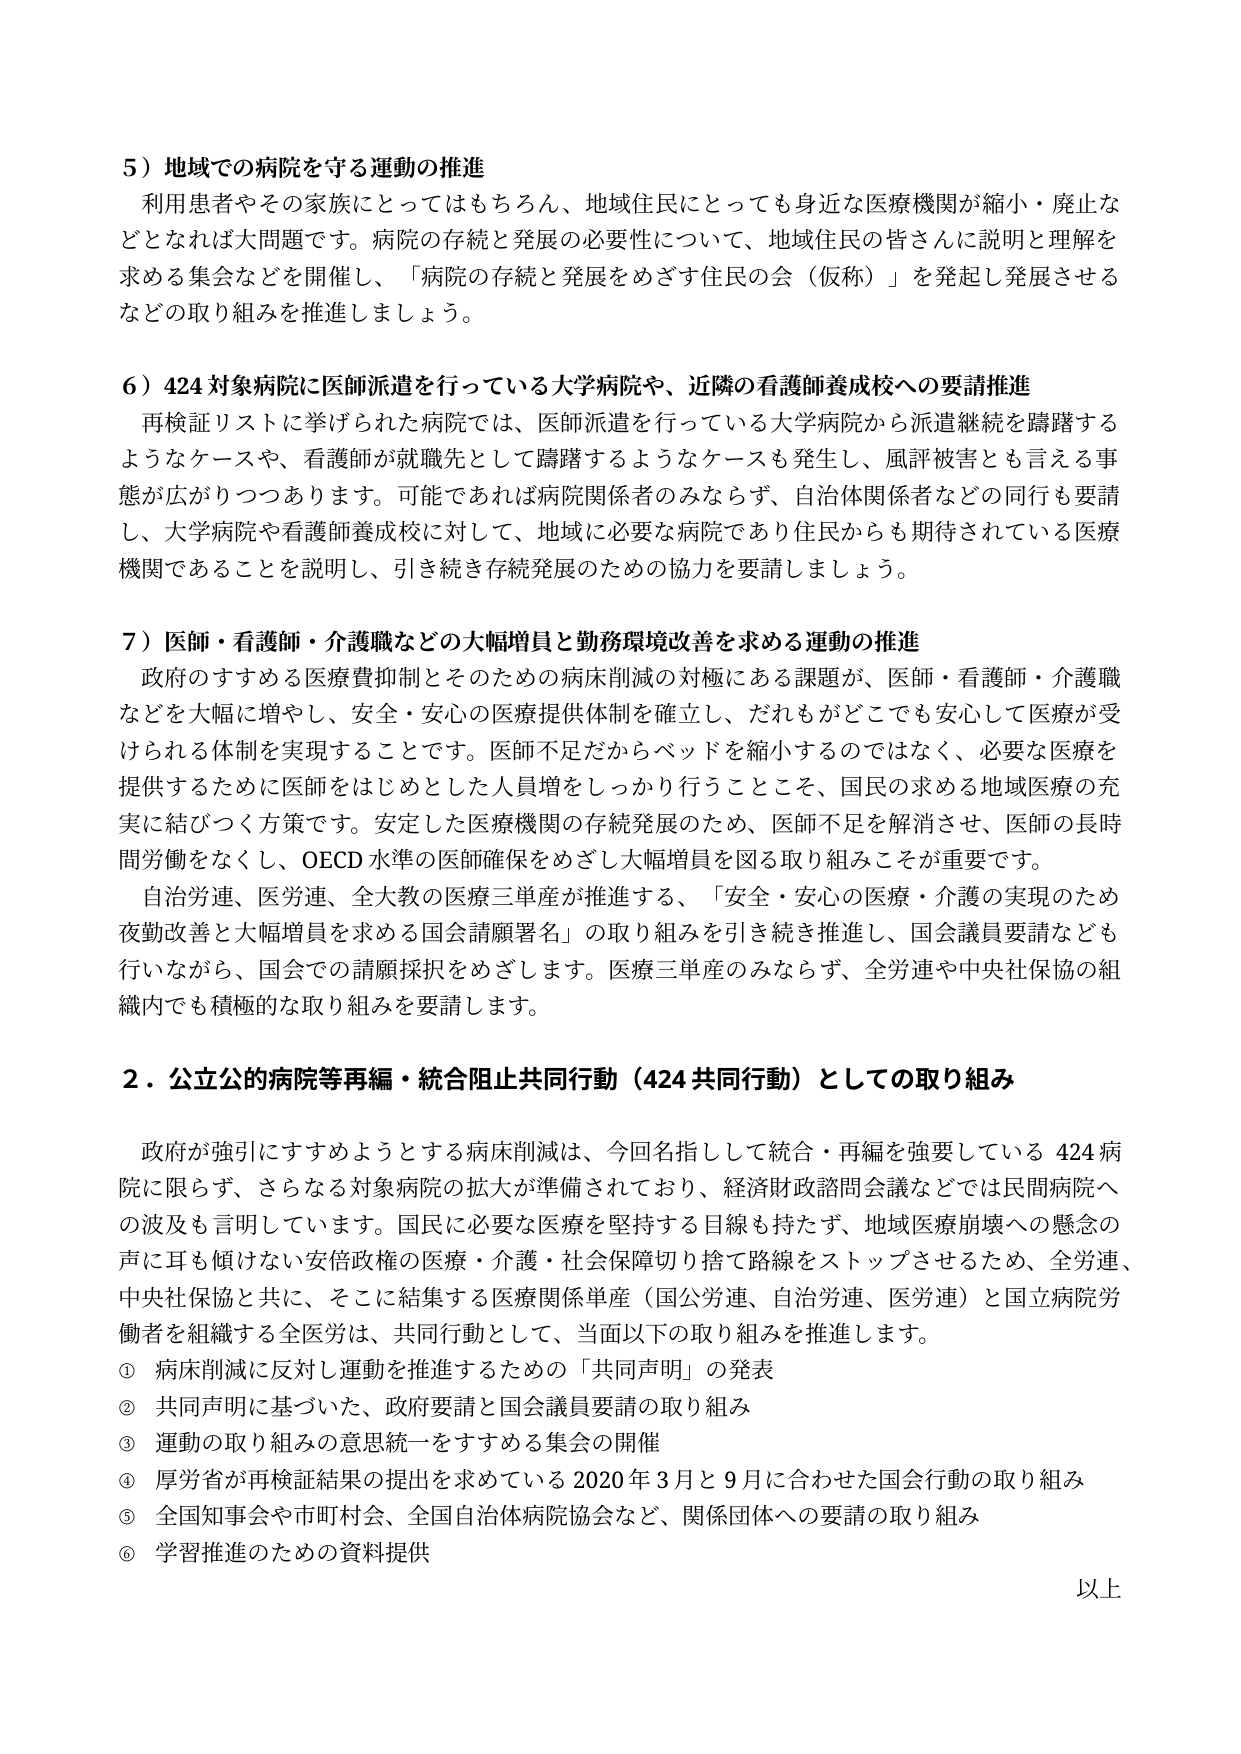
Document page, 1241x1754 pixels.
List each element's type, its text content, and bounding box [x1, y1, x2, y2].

list 運動の取り組みの意思統一をすすめる集会の開催 [118, 1424, 1122, 1460]
text ２．公立公的病院等再編・統合阻止共同行動（424共同行動）としての取り組み [118, 1059, 1122, 1096]
list 全国知事会や市町村会、全国自治体病院協会など、関係団体への要請の取り組み [118, 1497, 1122, 1533]
text 政府のすすめる医療費抑制とそのための病床削減の対極にある課題が、医師・看護師・介護職などを大幅に増やし、安全・安心の医療提供体制を確立し、だれもがどこでも安心して医療が受けられる体制を実現することです。医師不足だからベッドを縮小するのではなく、必要な医療を提供するために医師をはじめとした人員増をしっかり行うことこそ、国民の求める地域医療の充実に結びつく方策です。安定した医療機関の存続発展のため、医師不足を解消させ、医師の長時間労働をなくし、OECD水準の医師確保をめざし大幅増員を図る取り組みこそが重要です。 [118, 658, 1122, 877]
text ７）医師・看護師・介護職などの大幅増員と勤務環境改善を求める運動の推進 [118, 622, 1122, 658]
text 自治労連、医労連、全大教の医療三単産が推進する、「安全・安心の医療・介護の実現のため夜勤改善と大幅増員を求める国会請願署名」の取り組みを引き続き推進し、国会議員要請なども行いながら、国会での請願採択をめざします。医療三単産のみならず、全労連や中央社保協の組織内でも積極的な取り組みを要請します。 [118, 877, 1122, 1023]
list 厚労省が再検証結果の提出を求めている2020年3月と9月に合わせた国会行動の取り組み [118, 1460, 1122, 1497]
text ５）地域での病院を守る運動の推進 [118, 148, 1122, 184]
text 再検証リストに挙げられた病院では、医師派遣を行っている大学病院から派遣継続を躊躇するようなケースや、看護師が就職先として躊躇するようなケースも発生し、風評被害とも言える事態が広がりつつあります。可能であれば病院関係者のみならず、自治体関係者などの同行も要請し、大学病院や看護師養成校に対して、地域に必要な病院であり住民からも期待されている医療機関であることを説明し、引き続き存続発展のための協力を要請しましょう。 [118, 403, 1122, 585]
list 学習推進のための資料提供 [118, 1533, 1122, 1570]
list 病床削減に反対し運動を推進するための「共同声明」の発表 [118, 1351, 1122, 1387]
text 以上 [118, 1570, 1122, 1606]
text ６）424対象病院に医師派遣を行っている大学病院や、近隣の看護師養成校への要請推進 [118, 367, 1122, 403]
text 政府が強引にすすめようとする病床削減は、今回名指しして統合・再編を強要している424病院に限らず、さらなる対象病院の拡大が準備されており、経済財政諮問会議などでは民間病院への波及も言明しています。国民に必要な医療を堅持する目線も持たず、地域医療崩壊への懸念の声に耳も傾けない安倍政権の医療・介護・社会保障切り捨て路線をストップさせるため、全労連、中央社保協と共に、そこに結集する医療関係単産（国公労連、自治労連、医労連）と国立病院労働者を組織する全医労は、共同行動として、当面以下の取り組みを推進します。 [118, 1132, 1122, 1351]
list 共同声明に基づいた、政府要請と国会議員要請の取り組み [118, 1387, 1122, 1424]
text 利用患者やその家族にとってはもちろん、地域住民にとっても身近な医療機関が縮小・廃止などとなれば大問題です。病院の存続と発展の必要性について、地域住民の皆さんに説明と理解を求める集会などを開催し、「病院の存続と発展をめざす住民の会（仮称）」を発起し発展させるなどの取り組みを推進しましょう。 [118, 184, 1122, 330]
